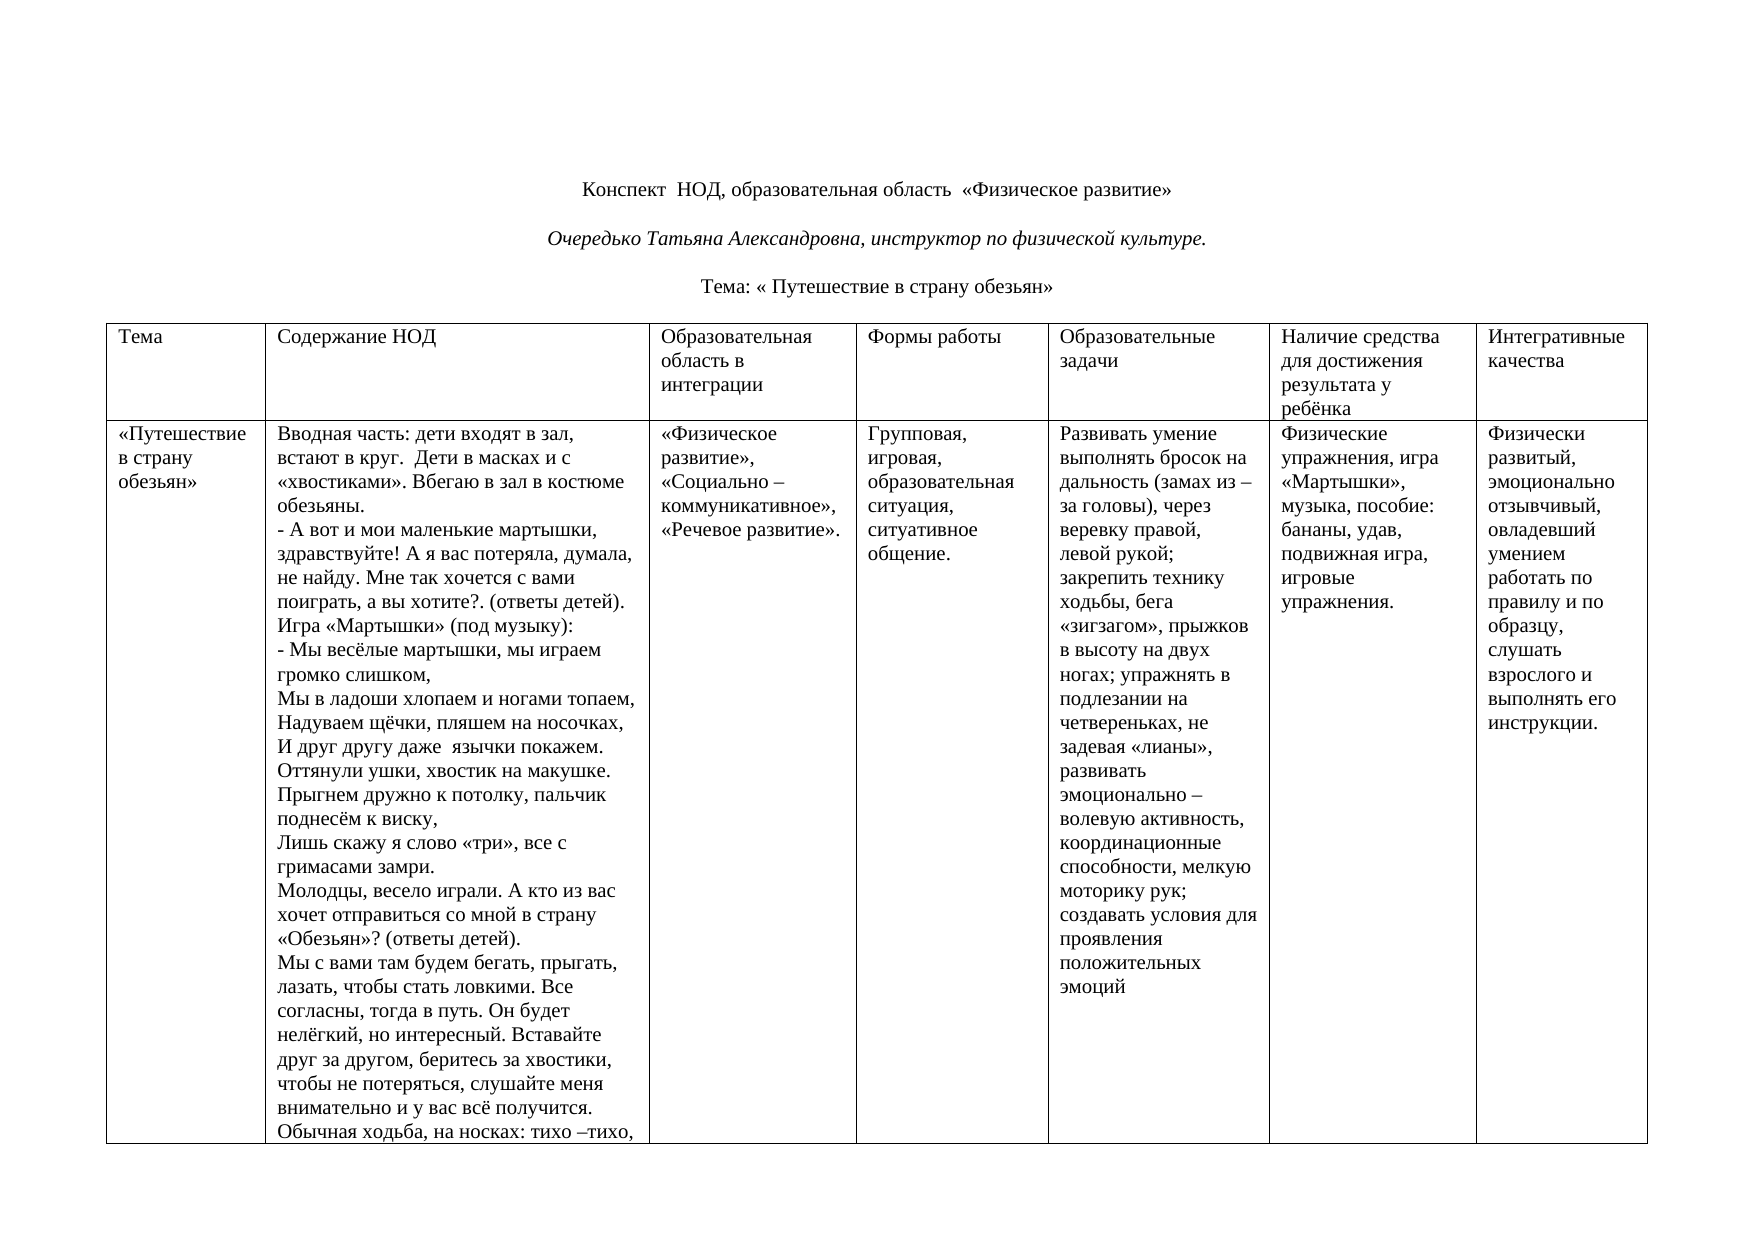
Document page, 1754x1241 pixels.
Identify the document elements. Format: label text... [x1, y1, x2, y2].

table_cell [1477, 421, 1647, 1143]
table_header Образовательная область в интеграции [650, 324, 856, 420]
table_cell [857, 421, 1048, 1143]
table_header Формы работы [857, 324, 1048, 420]
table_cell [1270, 421, 1476, 1143]
table_header Содержание НОД [266, 324, 649, 420]
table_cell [650, 421, 856, 1143]
text Тема: « Путешествие в страну обезьян» [118, 274, 1636, 298]
table_header Наличие средства для достижения результата у ребёнка [1270, 324, 1476, 420]
text Конспект НОД, образовательная область «Физическое развитие» [118, 177, 1636, 201]
table_header Интегративные качества [1477, 324, 1647, 420]
text Очередько Татьяна Александровна, инструктор по физической культуре. [118, 226, 1636, 250]
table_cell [107, 421, 265, 1143]
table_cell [266, 421, 649, 1143]
table_header Образовательные задачи [1049, 324, 1269, 420]
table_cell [1049, 421, 1269, 1143]
table_header Тема [107, 324, 265, 420]
